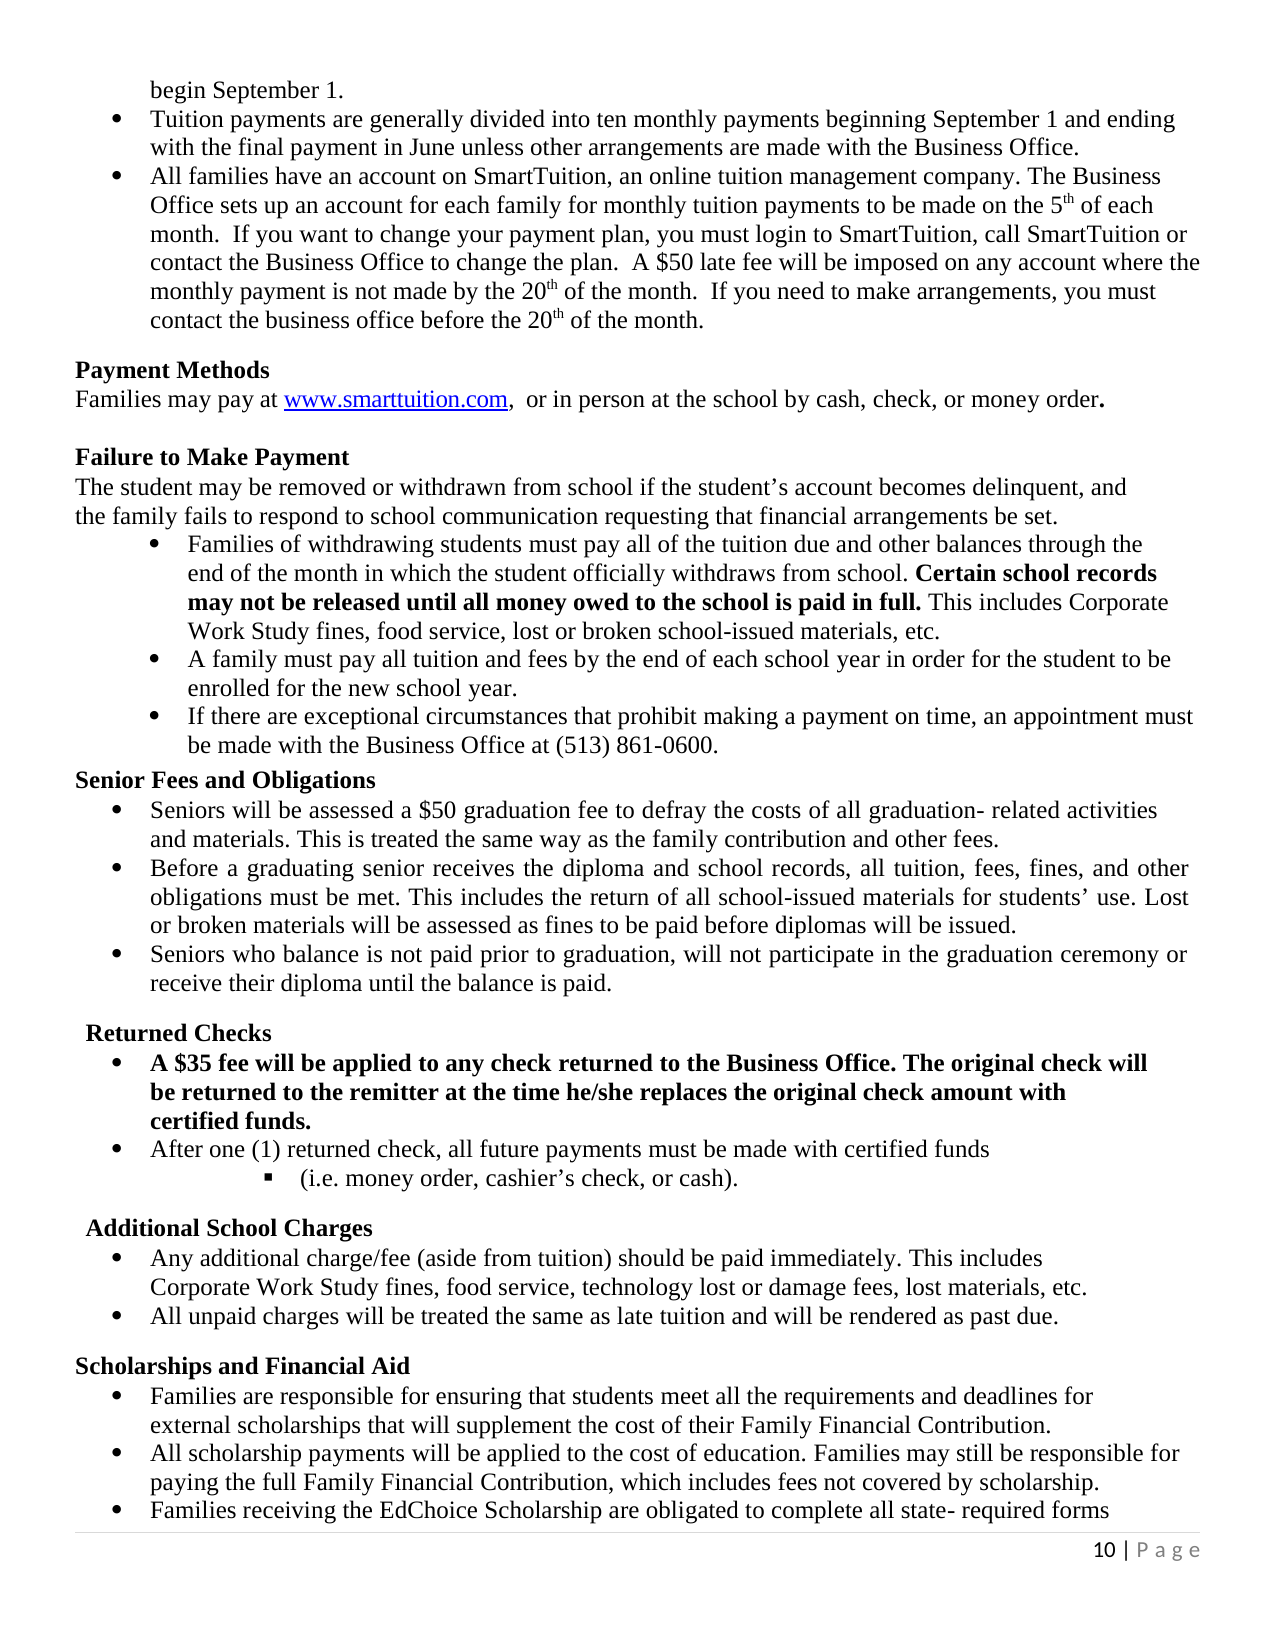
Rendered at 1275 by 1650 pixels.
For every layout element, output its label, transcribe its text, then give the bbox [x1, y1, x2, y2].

list All unpaid charges will be treated the same as late tuition and will be rendered as past due. [112, 1301, 1195, 1330]
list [112, 75, 1169, 104]
text Returned Checks [85, 1018, 1202, 1047]
list After one (1) returned check, all future payments must be made with certified funds [112, 1135, 1202, 1163]
list Tuition payments are generally divided into ten monthly payments beginning September 1 and ending with the final payment in June unless other arrangements are made with the Business Office. [112, 104, 1202, 161]
text Senior Fees and Obligations [75, 765, 1202, 794]
text The student may be removed or withdrawn from school if the student’s account becomes delinquent, and the family fails to respond to school communication requesting that financial arrangements be set. [75, 472, 1129, 529]
list A $35 fee will be applied to any check returned to the Business Office. The original check will be returned to the remitter at the time he/she replaces the original check amount with certified funds. [112, 1048, 1153, 1135]
text Additional School Charges [85, 1213, 1202, 1242]
text Scholarships and Financial Aid [75, 1351, 1202, 1379]
list Seniors will be assessed a $50 graduation fee to defray the costs of all graduation- related activities and materials. This is treated the same way as the family contribution and other fees. [112, 795, 1159, 853]
text Failure to Make Payment [75, 442, 1202, 470]
list Families are responsible for ensuring that students meet all the requirements and deadlines for external scholarships that will supplement the cost of their Family Financial Contribution. [112, 1381, 1142, 1438]
list All scholarship payments will be applied to the cost of education. Families may still be responsible for paying the full Family Financial Contribution, which includes fees not covered by scholarship. [112, 1438, 1189, 1496]
list (i.e. money order, cashier’s check, or cash). [262, 1163, 1202, 1192]
text Payment Methods [75, 355, 1202, 384]
list A family must pay all tuition and fees by the end of each school year in order for the student to be enrolled for the new school year. [150, 644, 1179, 702]
list Any additional charge/fee (aside from tuition) should be paid immediately. This includes Corporate Work Study fines, food service, technology lost or damage fees, lost materials, etc. [112, 1243, 1138, 1301]
list Before a graduating senior receives the diploma and school records, all tuition, fees, fines, and other obligations must be met. This includes the return of all school-issued materials for students’ use. Lost or broken materials will be assessed as fines to be paid before diplomas will be issued. [112, 853, 1188, 939]
list Families of withdrawing students must pay all of the tuition due and other balances through the end of the month in which the student officially withdraws from school. Certain school records may not be released until all money owed to the school is paid in full. This includes Corporate Work Study fines, food service, lost or broken school-issued materials, etc. [150, 529, 1183, 644]
list All families have an account on SmartTuition, an online tuition management company. The Business Office sets up an account for each family for monthly tuition payments to be made on the 5th of each month. If you want to change your payment plan, you must login to SmartTuition, call SmartTuition or contact the Business Office to change the plan. A $50 late fee will be imposed on any account where the monthly payment is not made by the 20th of the month. If you need to make arrangements, you must contact the business office before the 20th of the month. [112, 161, 1202, 334]
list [112, 1496, 1167, 1525]
list If there are exceptional circumstances that prohibit making a payment on time, an appointment must be made with the Business Office at (513) 861-0600. [150, 702, 1202, 759]
text Families may pay at www.smarttuition.com, or in person at the school by cash, check, or money order. [75, 384, 1202, 413]
list Seniors who balance is not paid prior to graduation, will not participate in the graduation ceremony or receive their diploma until the balance is paid. [112, 939, 1188, 997]
